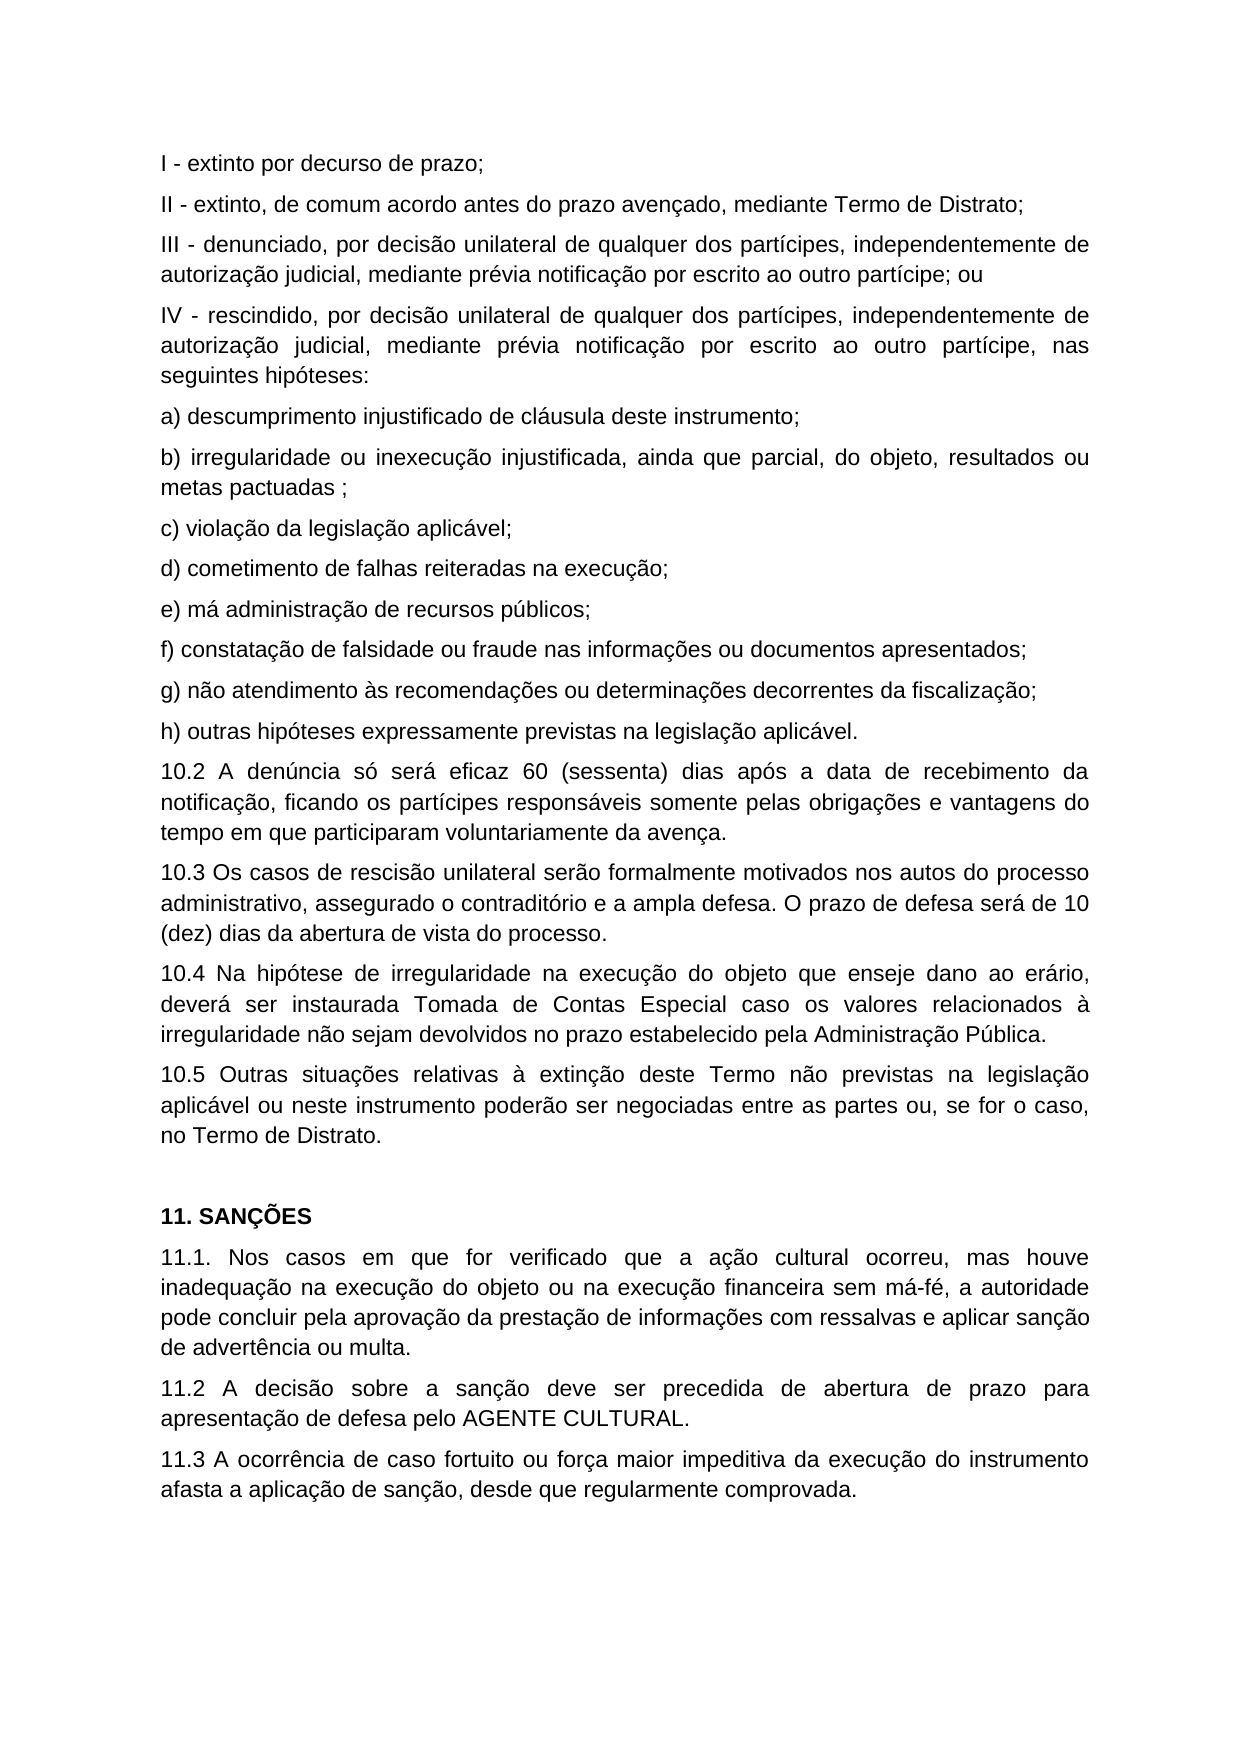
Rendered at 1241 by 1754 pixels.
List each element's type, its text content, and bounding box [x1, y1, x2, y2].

text h) outras hipóteses expressamente previstas na legislação aplicável. [160, 718, 1090, 744]
text 11. SANÇÕES [160, 1203, 1090, 1229]
text 10.3 Os casos de rescisão unilateral serão formalmente motivados nos autos do processo administrativo, assegurado o contraditório e a ampla defesa. O prazo de defesa será de 10 (dez) dias da abertura de vista do processo. [160, 859, 1090, 946]
text f) constatação de falsidade ou fraude nas informações ou documentos apresentados; [160, 636, 1090, 663]
text I - extinto por decurso de prazo; [160, 150, 1090, 176]
text 10.4 Na hipótese de irregularidade na execução do objeto que enseje dano ao erário, deverá ser instaurada Tomada de Contas Especial caso os valores relacionados à irregularidade não sejam devolvidos no prazo estabelecido pela Administração Pública. [160, 960, 1090, 1047]
text e) má administração de recursos públicos; [160, 596, 1090, 622]
text 11.2 A decisão sobre a sanção deve ser precedida de abertura de prazo para apresentação de defesa pelo AGENTE CULTURAL. [160, 1375, 1090, 1432]
text 11.3 A ocorrência de caso fortuito ou força maior impeditiva da execução do instrumento afasta a aplicação de sanção, desde que regularmente comprovada. [160, 1446, 1090, 1502]
text IV - rescindido, por decisão unilateral de qualquer dos partícipes, independentemente de autorização judicial, mediante prévia notificação por escrito ao outro partícipe, nas seguintes hipóteses: [160, 302, 1090, 389]
text a) descumprimento injustificado de cláusula deste instrumento; [160, 403, 1090, 429]
text g) não atendimento às recomendações ou determinações decorrentes da fiscalização; [160, 677, 1090, 703]
text 10.2 A denúncia só será eficaz 60 (sessenta) dias após a data de recebimento da notificação, ficando os partícipes responsáveis somente pelas obrigações e vantagens do tempo em que participaram voluntariamente da avença. [160, 758, 1090, 845]
text c) violação da legislação aplicável; [160, 514, 1090, 541]
text 10.5 Outras situações relativas à extinção deste Termo não previstas na legislação aplicável ou neste instrumento poderão ser negociadas entre as partes ou, se for o caso, no Termo de Distrato. [160, 1061, 1090, 1148]
text b) irregularidade ou inexecução injustificada, ainda que parcial, do objeto, resultados ou metas pactuadas ; [160, 444, 1090, 500]
text III - denunciado, por decisão unilateral de qualquer dos partícipes, independentemente de autorização judicial, mediante prévia notificação por escrito ao outro partícipe; ou [160, 231, 1090, 288]
text II - extinto, de comum acordo antes do prazo avençado, mediante Termo de Distrato; [160, 191, 1090, 217]
text d) cometimento de falhas reiteradas na execução; [160, 555, 1090, 582]
text 11.1. Nos casos em que for verificado que a ação cultural ocorreu, mas houve inadequação na execução do objeto ou na execução financeira sem má-fé, a autoridade pode concluir pela aprovação da prestação de informações com ressalvas e aplicar sanção de advertência ou multa. [160, 1244, 1090, 1361]
